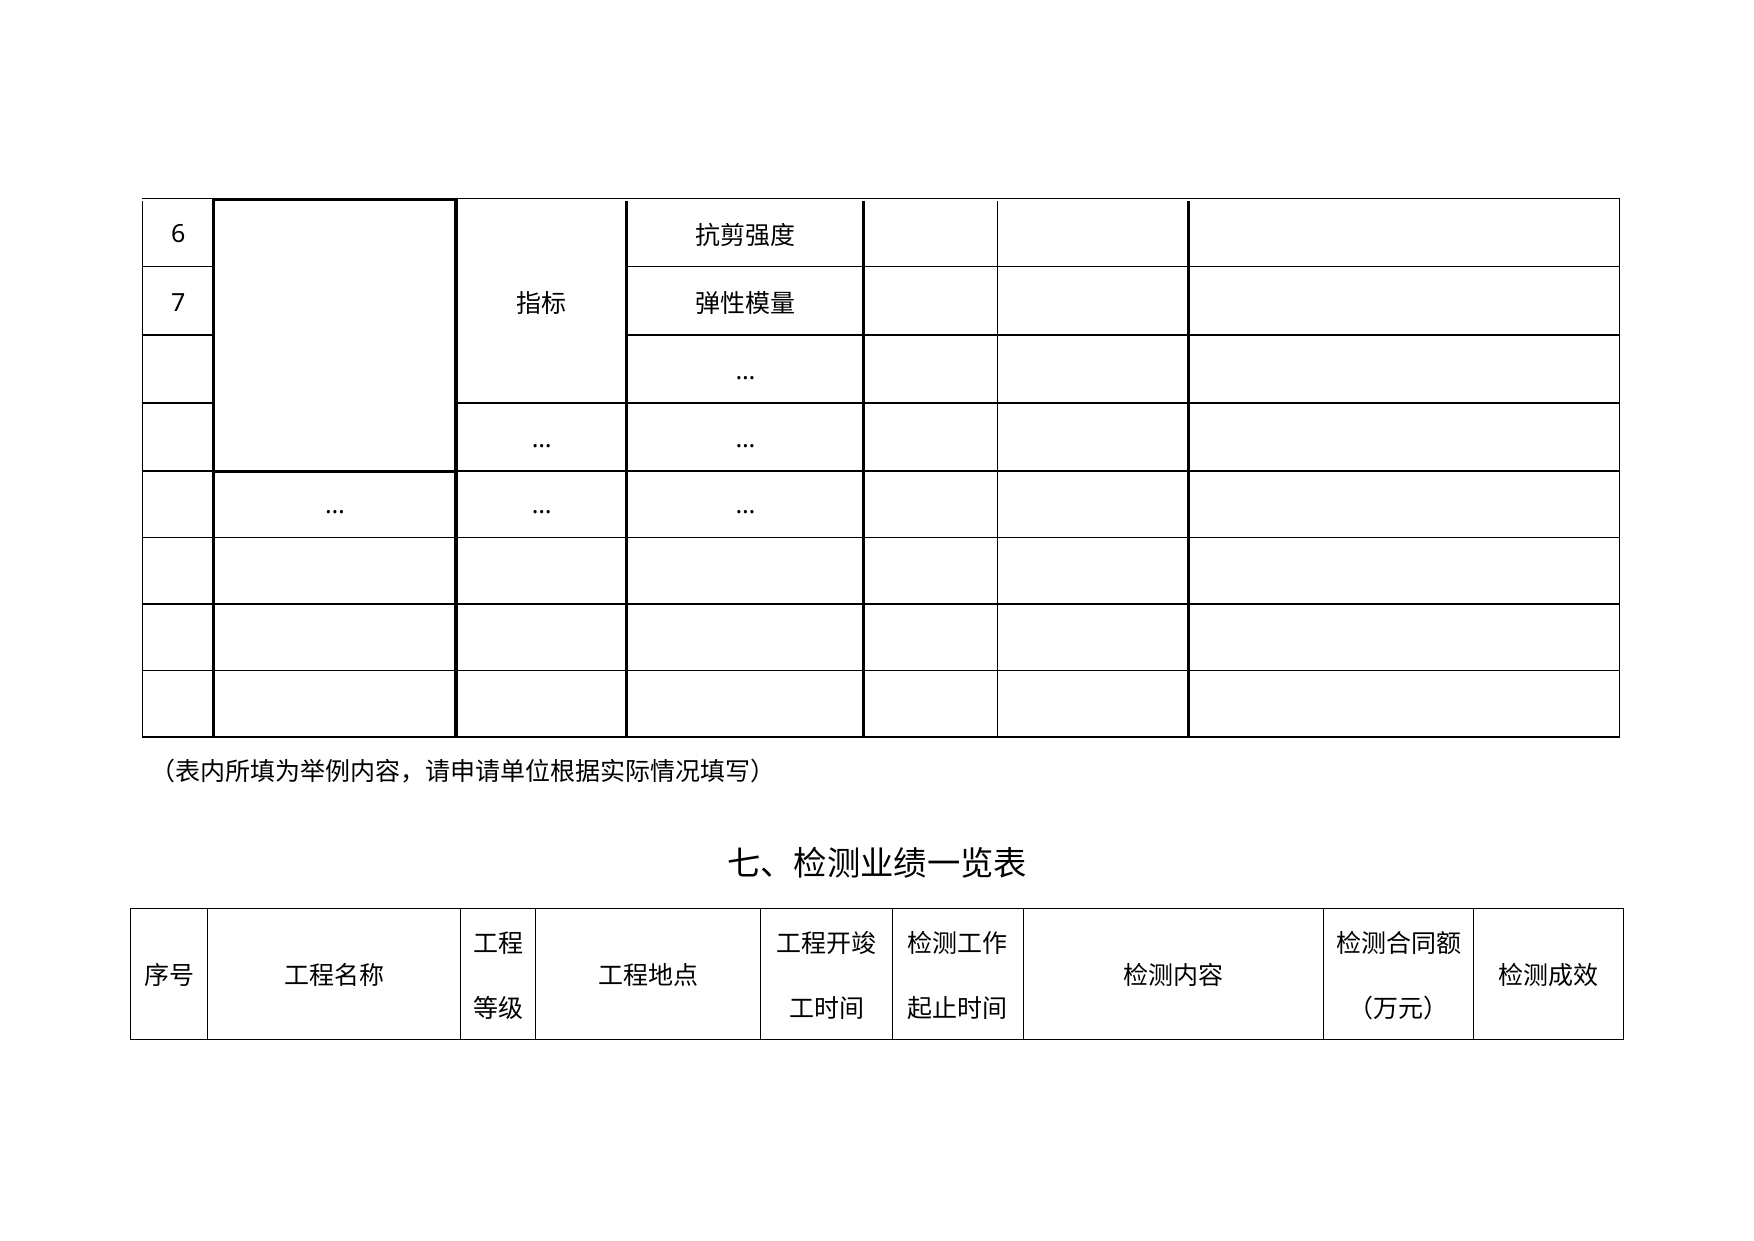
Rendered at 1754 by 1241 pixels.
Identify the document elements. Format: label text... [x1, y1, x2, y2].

table_cell [1190, 336, 1619, 402]
table_cell [998, 538, 1187, 603]
table_cell [997, 199, 1188, 266]
table_cell … [215, 473, 454, 537]
table_cell 序号 [131, 909, 207, 1039]
table_cell [998, 267, 1187, 334]
table_cell [865, 538, 997, 603]
table_cell [864, 199, 997, 266]
table_cell 弹性模量 [628, 267, 862, 334]
table_cell … [458, 472, 625, 537]
table_cell [865, 671, 997, 736]
table_cell [143, 404, 212, 470]
table_cell [998, 605, 1187, 670]
table_cell [628, 671, 862, 736]
table_cell [865, 605, 997, 670]
table_cell 7 [143, 267, 212, 334]
table_cell [458, 605, 625, 670]
table_cell [1190, 538, 1619, 603]
table_cell [998, 336, 1187, 402]
table_cell [458, 538, 625, 603]
table_header 七、检测业绩一览表 [131, 828, 1623, 908]
table_cell [1190, 404, 1619, 470]
table_cell [865, 472, 997, 537]
table_cell 检测合同额 （万元） [1324, 909, 1473, 1039]
table_cell 6 [143, 199, 212, 266]
table_cell [215, 538, 454, 603]
table_cell [1190, 671, 1619, 736]
table_cell [1190, 267, 1619, 334]
table_cell 检测内容 [1024, 909, 1323, 1039]
table_cell [143, 336, 212, 402]
table_cell [865, 336, 997, 402]
text （表内所填为举例内容，请申请单位根据实际情况填写） [150, 738, 1604, 802]
table_cell 工程地点 [536, 909, 760, 1039]
table_cell [1190, 472, 1619, 537]
table_cell [143, 472, 212, 537]
table_cell [998, 404, 1187, 470]
table_cell … [628, 336, 862, 402]
table_cell [865, 267, 997, 334]
table_cell … [628, 404, 862, 470]
table_cell [1190, 605, 1619, 670]
table_cell 工程等级 [461, 909, 535, 1039]
table_cell [143, 538, 212, 603]
table_cell [998, 671, 1187, 736]
table_cell 岩石（体）指标 [458, 199, 627, 402]
table_cell 工程名称 [208, 909, 460, 1039]
table_cell [143, 605, 212, 670]
table_cell [628, 605, 862, 670]
table_cell 工程开竣工时间 [761, 909, 892, 1039]
table_cell 检测成效 [1474, 909, 1623, 1039]
table_cell [215, 671, 454, 736]
table_cell [458, 671, 625, 736]
table_cell … [628, 472, 862, 537]
table_cell [143, 671, 212, 736]
table_cell [215, 605, 454, 670]
table_cell 抗剪强度 [627, 199, 863, 266]
table_cell [865, 404, 997, 470]
table_cell 检测工作起止时间 [893, 909, 1023, 1039]
table_cell … [458, 404, 625, 470]
table_cell [998, 472, 1187, 537]
table_cell [1189, 199, 1619, 266]
table_cell [628, 538, 862, 603]
